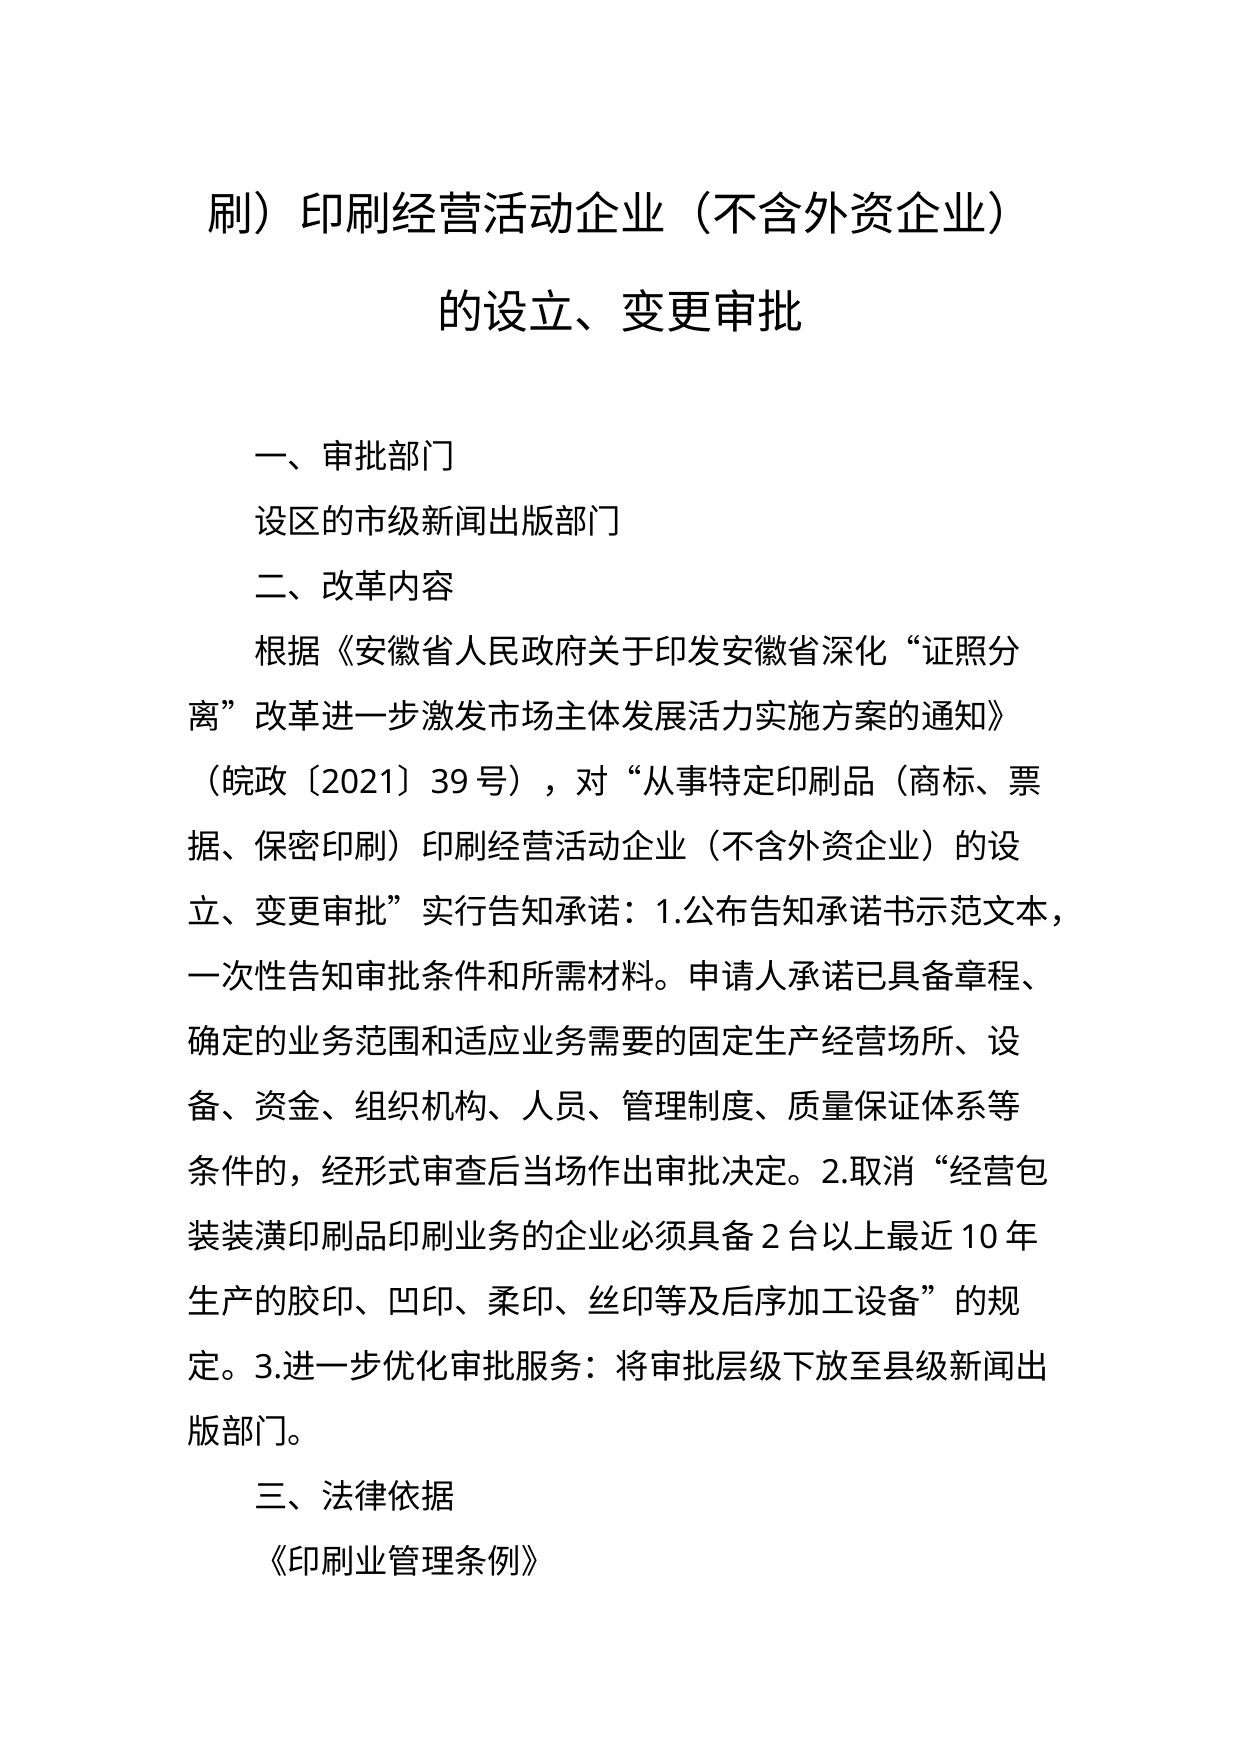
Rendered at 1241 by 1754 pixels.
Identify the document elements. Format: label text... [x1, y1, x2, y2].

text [187, 162, 1053, 357]
text 一、审批部门 [187, 422, 1053, 487]
text 根据《安徽省人民政府关于印发安徽省深化“证照分离”改革进一步激发市场主体发展活力实施方案的通知》（皖政〔2021〕39号），对“从事特定印刷品（商标、票据、保密印刷）印刷经营活动企业（不含外资企业）的设立、变更审批”实行告知承诺：1.公布告知承诺书示范文本，一次性告知审批条件和所需材料。申请人承诺已具备章程、确定的业务范围和适应业务需要的固定生产经营场所、设备、资金、组织机构、人员、管理制度、质量保证体系等条件的，经形式审查后当场作出审批决定。2.取消“经营包装装潢印刷品印刷业务的企业必须具备2台以上最近10年生产的胶印、凹印、柔印、丝印等及后序加工设备”的规定。3.进一步优化审批服务：将审批层级下放至县级新闻出版部门。 [187, 617, 1053, 1462]
text 二、改革内容 [187, 552, 1053, 617]
text 《印刷业管理条例》 [187, 1527, 1053, 1592]
text 设区的市级新闻出版部门 [187, 487, 1053, 552]
text 三、法律依据 [187, 1462, 1053, 1527]
